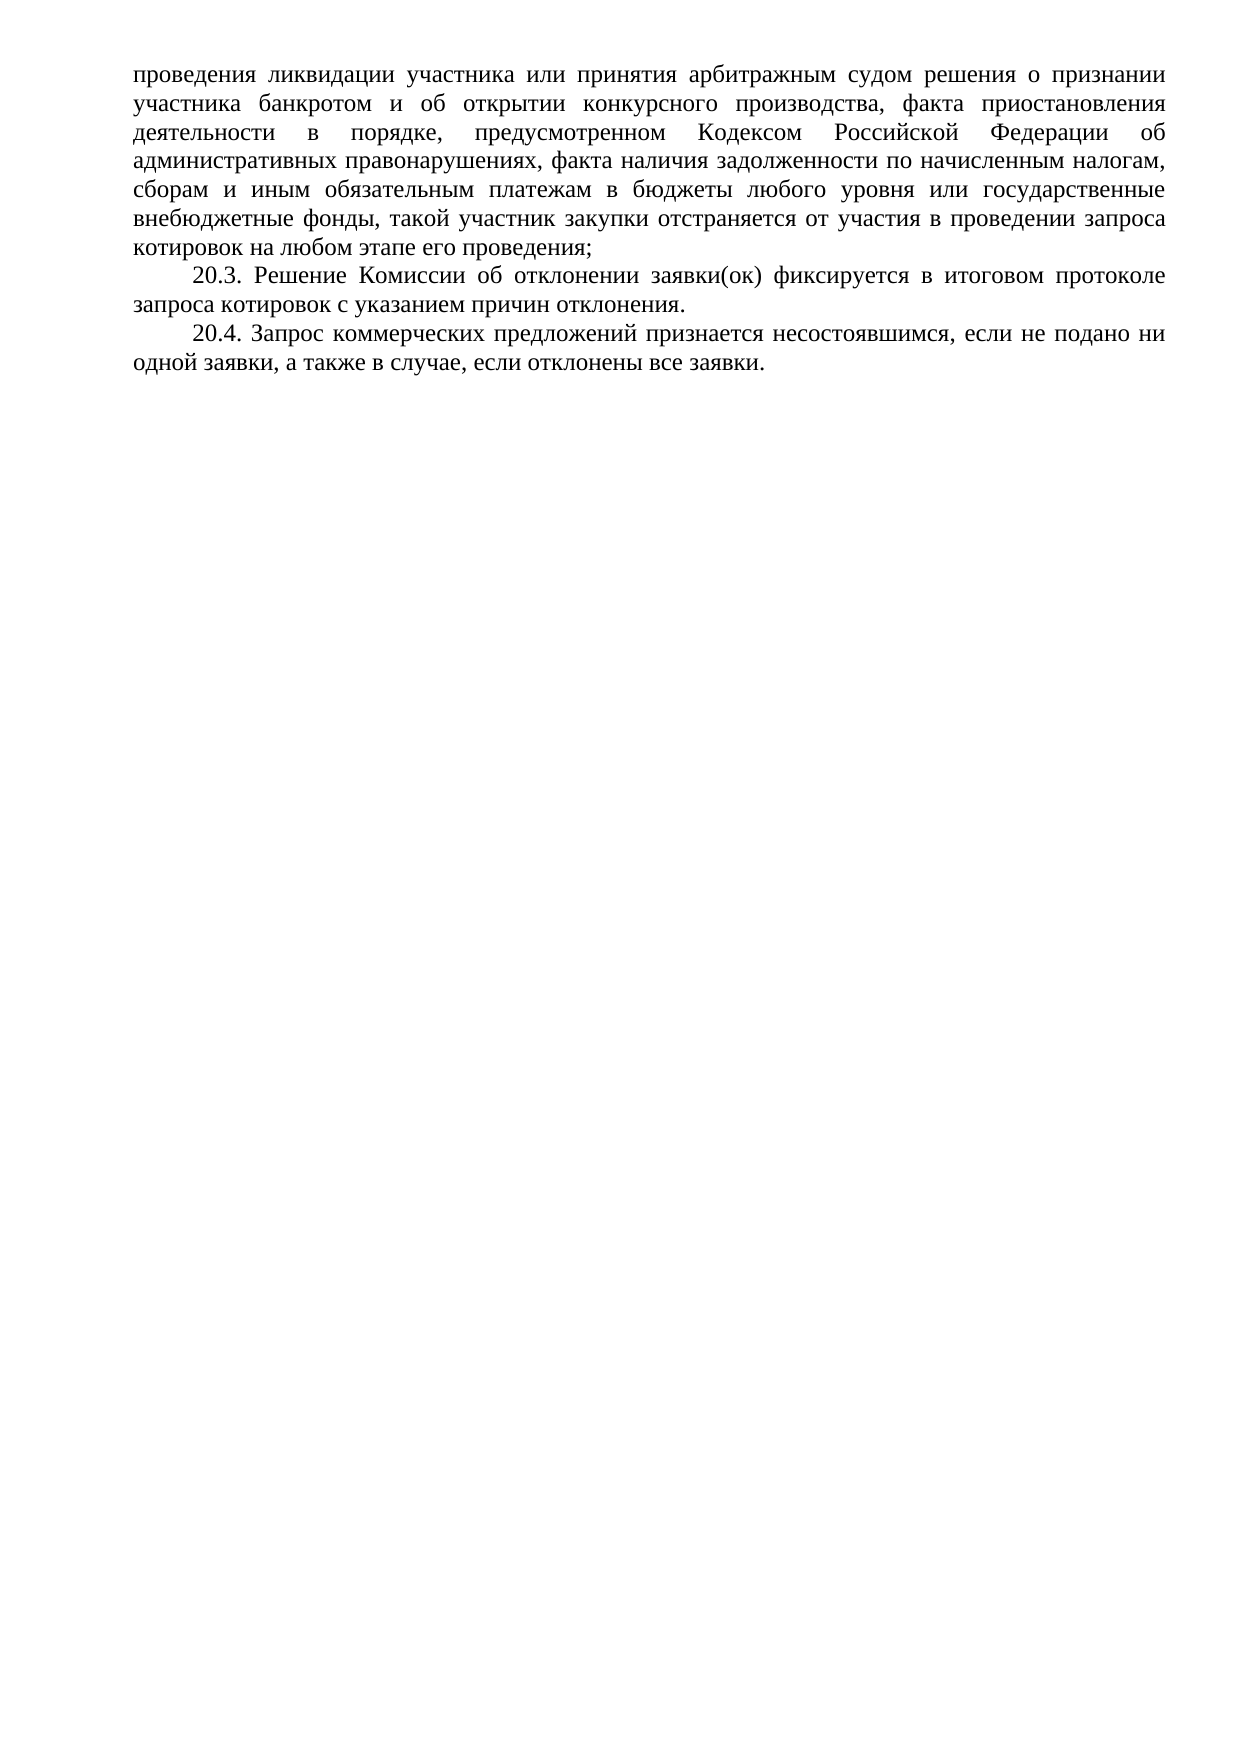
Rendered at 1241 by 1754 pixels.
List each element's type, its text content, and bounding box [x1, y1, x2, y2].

text 20.4. Запрос коммерческих предложений признается несостоявшимся, если не подано ни одной заявки, а также в случае, если отклонены все заявки. [133, 318, 1167, 375]
text 20.3. Решение Комиссии об отклонении заявки(ок) фиксируется в итоговом протоколе запроса котировок с указанием причин отклонения. [133, 260, 1167, 318]
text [133, 59, 1167, 260]
